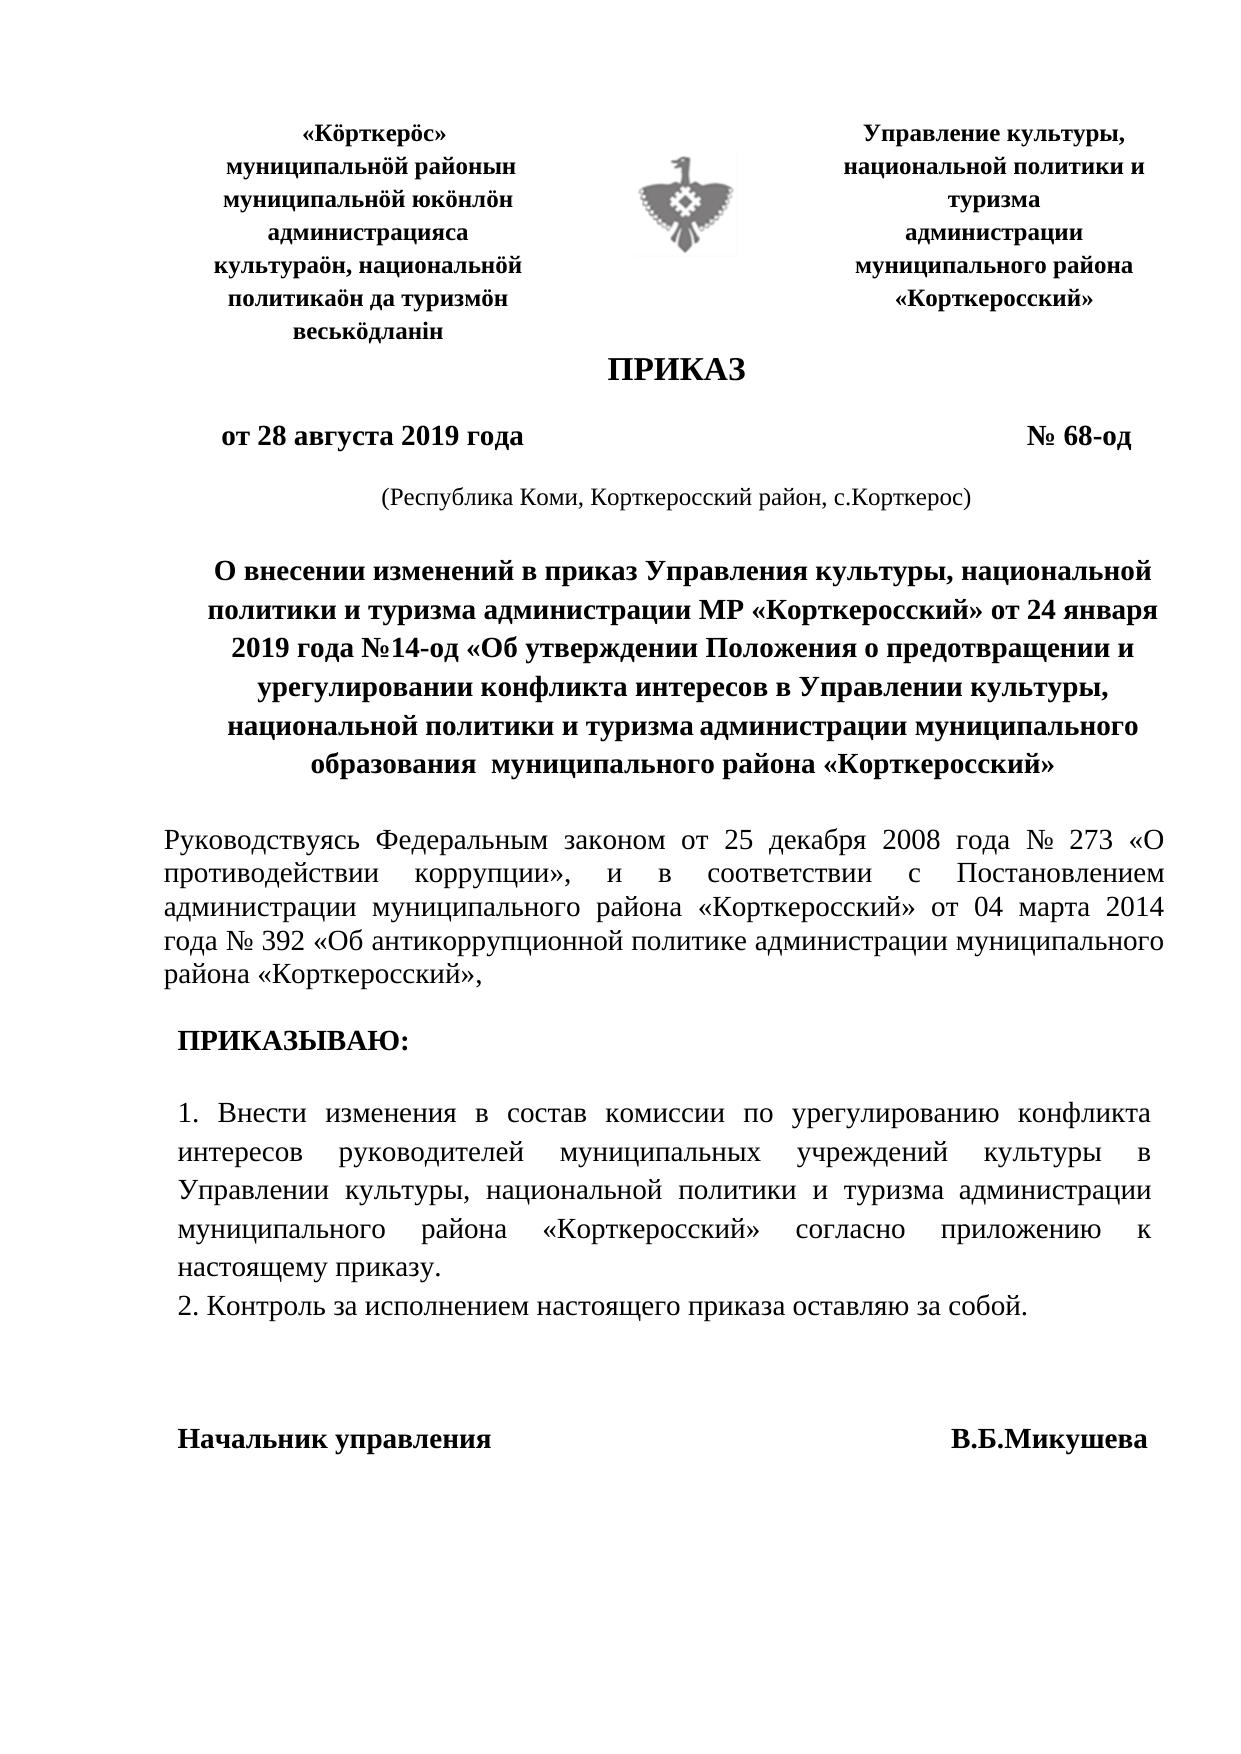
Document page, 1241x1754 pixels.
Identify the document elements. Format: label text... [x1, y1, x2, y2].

table_header Руководствуясь Федеральным законом от 25 декабря 2008 года № 273 «О противодействии коррупции», и в соответствии с Постановлением администрации муниципального района «Корткеросский» от 04 марта 2014 года № 392 «Об антикоррупционной политике администрации муниципального района «Корткеросский», [152, 822, 1177, 990]
text 1. Внести изменения в состав комиссии по урегулированию конфликта интересов руководителей муниципальных учреждений культуры в Управлении культуры, национальной политики и туризма администрации муниципального района «Корткеросский» согласно приложению к настоящему приказу. [177, 1095, 1152, 1283]
table_header О внесении изменений в приказ Управления культуры, национальной политики и туризма администрации МР «Корткеросский» от 24 января 2019 года №14-од «Об утверждении Положения о предотвращении и урегулировании конфликта интересов в Управлении культуры, национальной политики и туризма администрации муниципального образования муниципального района «Корткеросский» [170, 118, 1196, 783]
picture [633, 151, 739, 258]
text Начальник управления В.Б.Микушева [177, 1421, 1152, 1454]
text 2. Контроль за исполнением настоящего приказа оставляю за собой. [177, 1288, 1152, 1322]
text ПРИКАЗЫВАЮ: [177, 1023, 1152, 1057]
